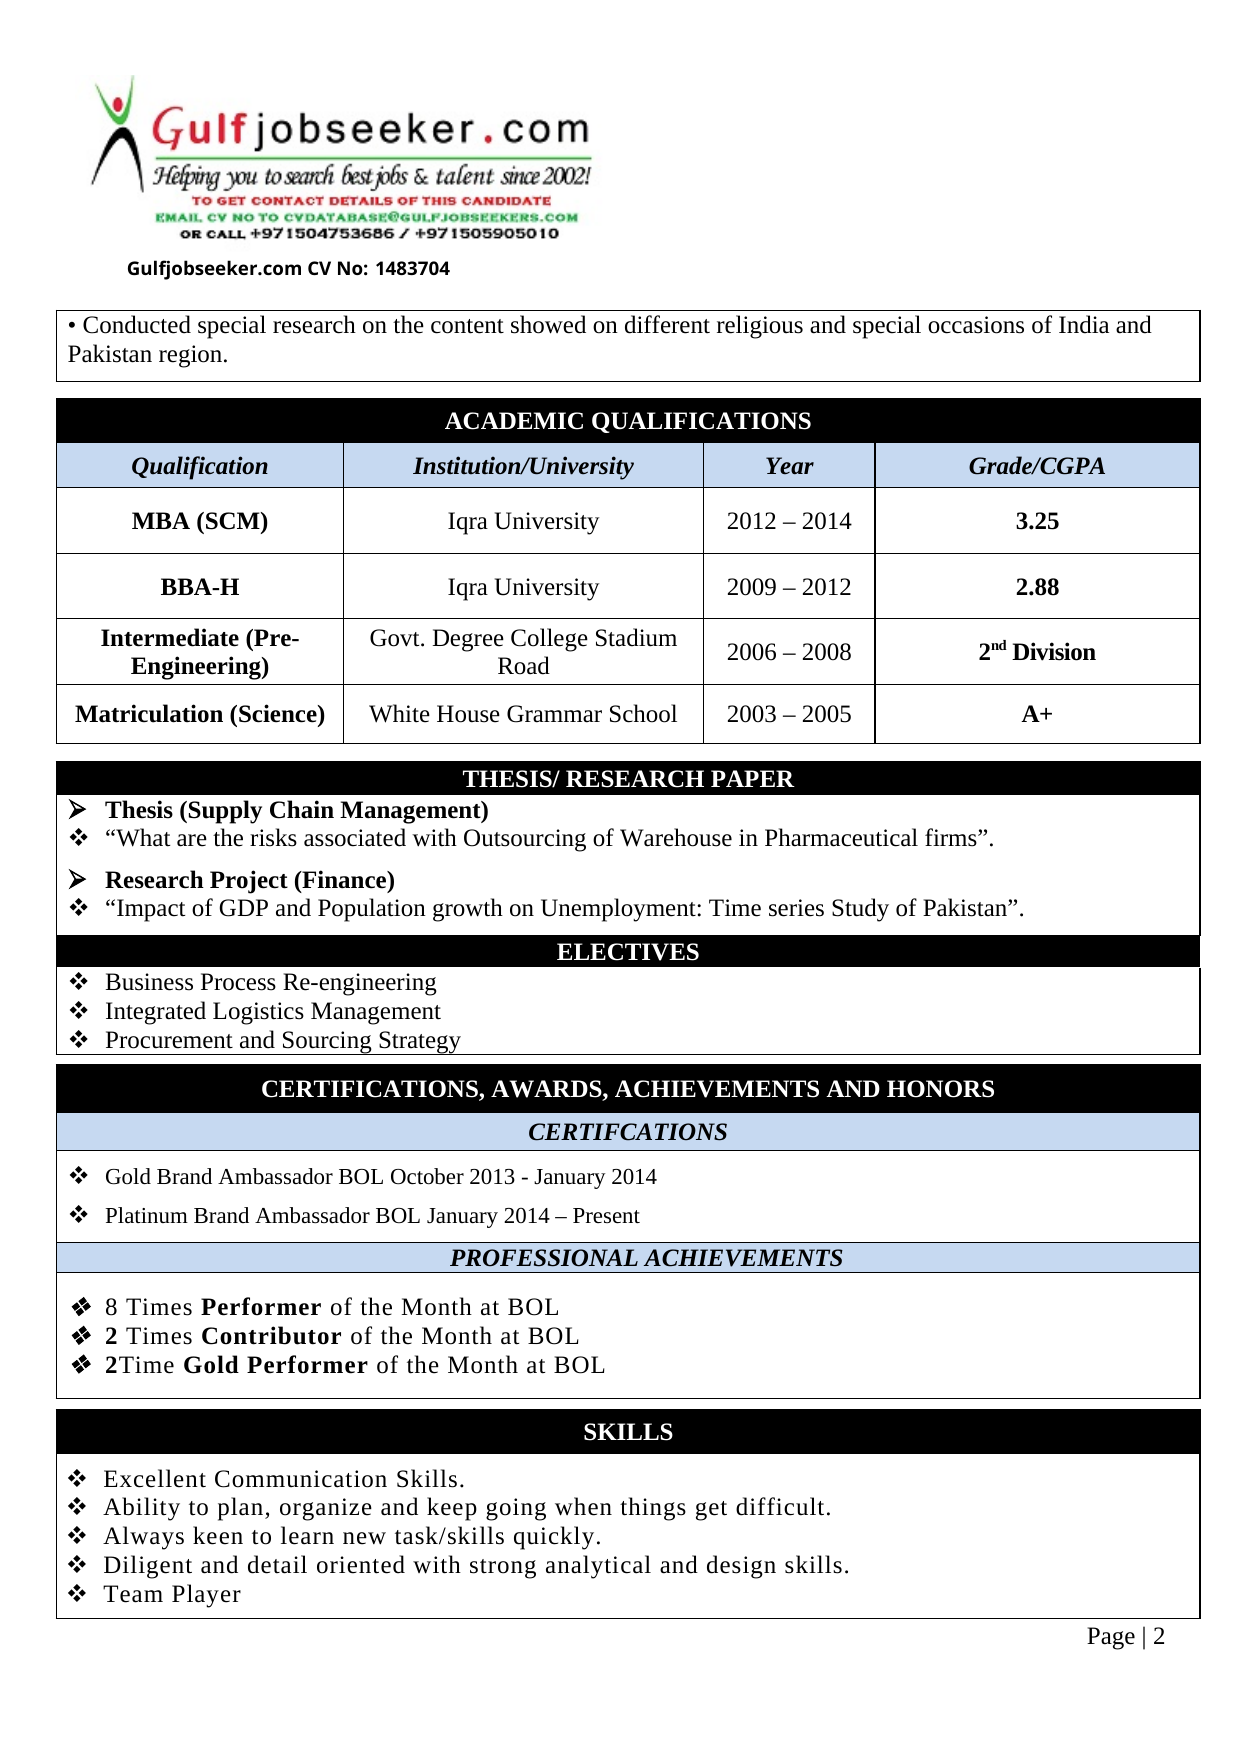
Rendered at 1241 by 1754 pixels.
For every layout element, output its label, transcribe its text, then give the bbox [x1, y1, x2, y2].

table_cell Thesis (Supply Chain Management) “What are the risks associated with Outsourcing of Warehouse in Pharmaceutical firms”. Research Project (Finance) “Impact of GDP and Population growth on Unemployment: Time series Study of Pakistan”. [57, 795, 1199, 935]
table_cell PROFESSIONAL ACHIEVEMENTS [57, 1243, 1199, 1272]
picture [75, 75, 623, 256]
table_cell 2009 – 2012 [704, 554, 874, 618]
table_cell 8 Times Performer of the Month at BOL 2 Times Contributor of the Month at BOL 2Time Gold Performer of the Month at BOL [57, 1273, 1199, 1398]
table_cell 3.25 [876, 488, 1199, 553]
table_cell Institution/University [344, 443, 703, 487]
table_header SKILLS [57, 1410, 1199, 1453]
table_header ACADEMIC QUALIFICATIONS [57, 398, 1199, 442]
table_cell Iqra University [344, 554, 703, 618]
table_cell White House Grammar School [344, 685, 703, 743]
table_cell Qualification [57, 443, 343, 487]
table_cell 2006 – 2008 [704, 619, 874, 684]
table_cell ELECTIVES [57, 936, 1200, 967]
table_cell Gold Brand Ambassador BOL October 2013 - January 2014 Platinum Brand Ambassador BOL January 2014 – Present [57, 1151, 1199, 1242]
table_cell Iqra University [344, 488, 703, 553]
table_cell Year [704, 443, 874, 487]
table_cell BBA-H [57, 554, 343, 618]
table_cell Grade/CGPA [876, 443, 1199, 487]
table_cell Matriculation (Science) [57, 685, 343, 743]
table_header THESIS/ RESEARCH PAPER [57, 762, 1199, 795]
table_cell 2.88 [876, 554, 1199, 618]
table_cell 2nd Division [876, 619, 1199, 684]
table_cell A+ [876, 685, 1199, 743]
table_cell Govt. Degree College Stadium Road [344, 619, 703, 684]
table_cell CERTIFCATIONS [57, 1113, 1199, 1150]
table_header CERTIFICATIONS, AWARDS, ACHIEVEMENTS AND HONORS [57, 1065, 1199, 1111]
table_cell Intermediate (Pre-Engineering) [57, 619, 343, 684]
table_cell Business Process Re-engineering Integrated Logistics Management Procurement and Sourcing Strategy [57, 968, 1199, 1054]
table_cell 2012 – 2014 [704, 488, 874, 553]
table_cell 2003 – 2005 [704, 685, 874, 743]
table_cell MBA (SCM) [57, 488, 343, 553]
